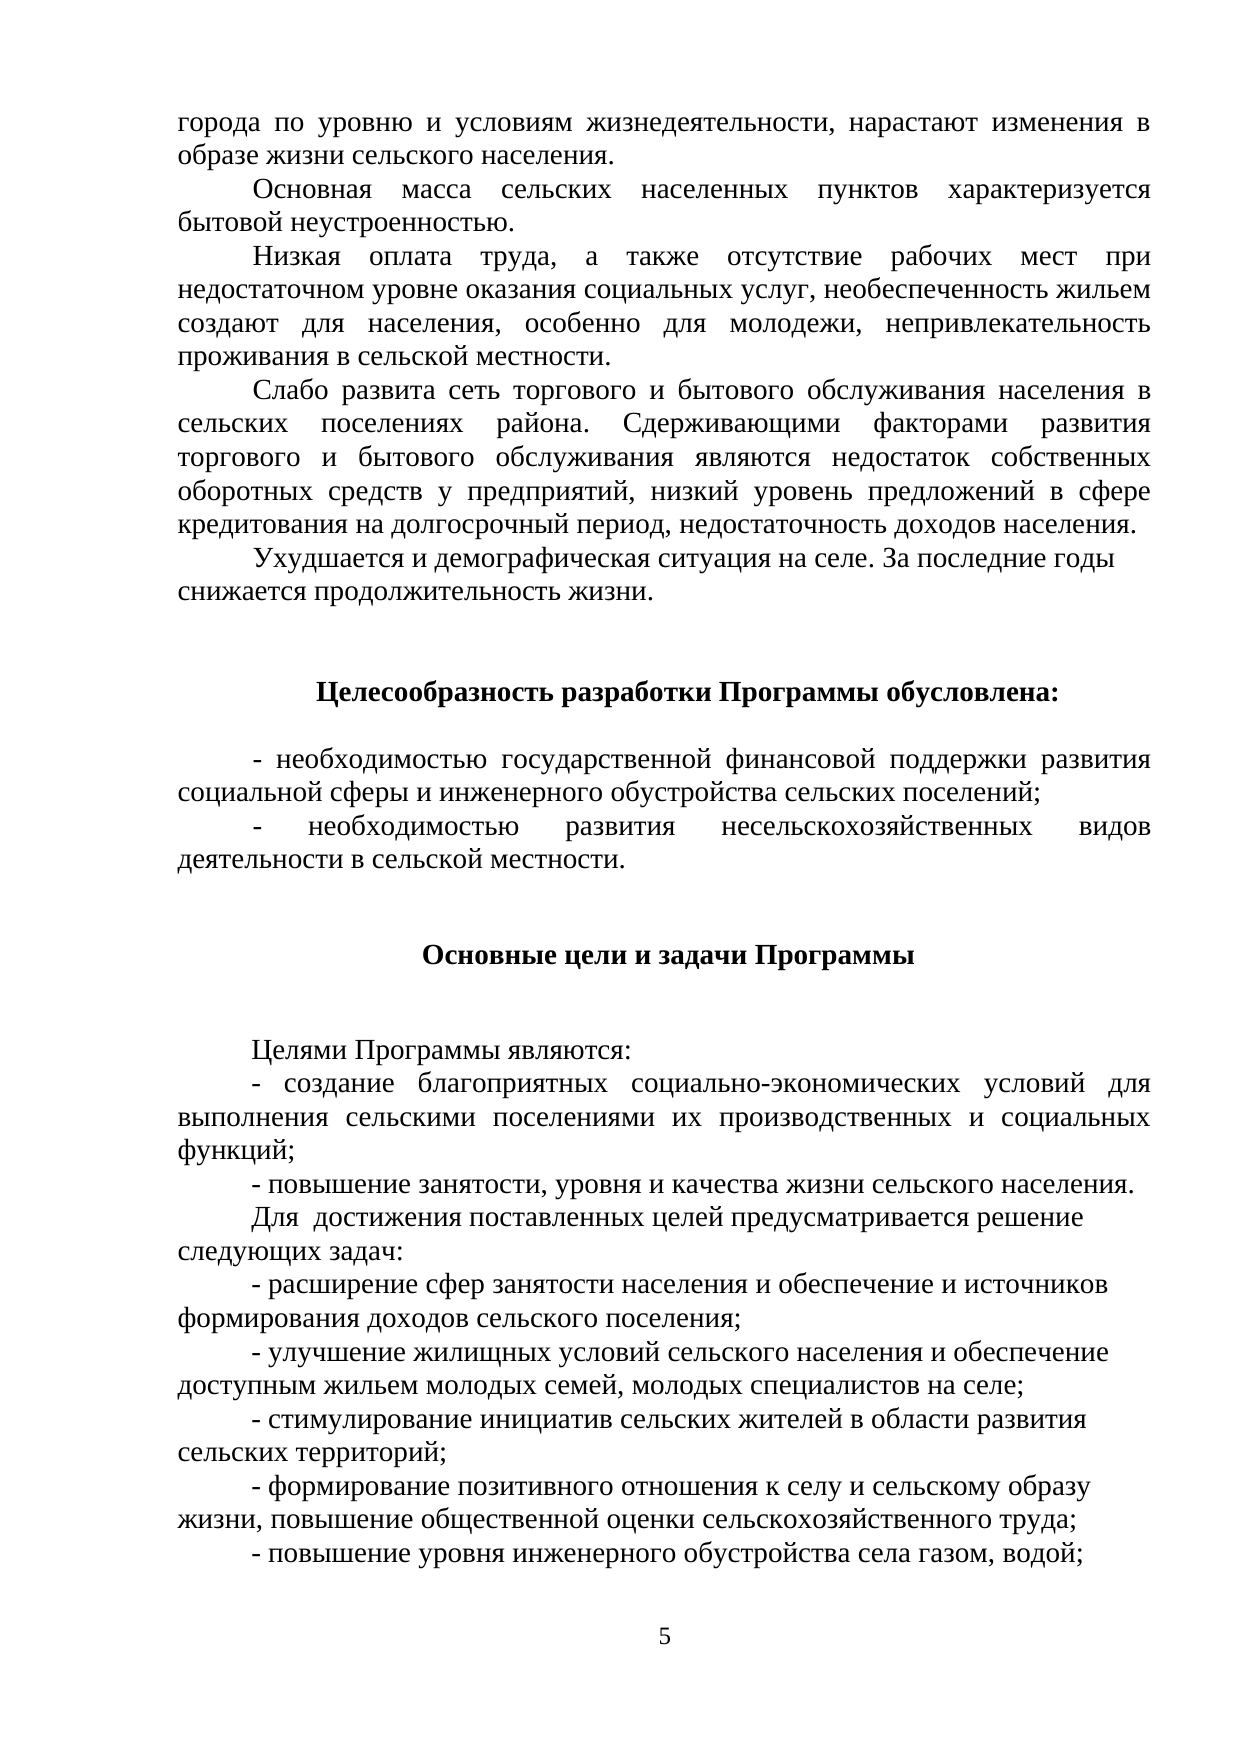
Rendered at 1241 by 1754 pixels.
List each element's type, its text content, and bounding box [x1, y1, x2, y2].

text Целями Программы являются: [177, 1032, 1152, 1065]
text - улучшение жилищных условий сельского населения и обеспечение доступным жильем молодых семей, молодых специалистов на селе; [177, 1334, 1152, 1401]
text - формирование позитивного отношения к селу и сельскому образу жизни, повышение общественной оценки сельскохозяйственного труда; [177, 1468, 1152, 1535]
text Слабо развита сеть торгового и бытового обслуживания населения в сельских поселениях района. Сдерживающими факторами развития торгового и бытового обслуживания являются недостаток собственных оборотных средств у предприятий, низкий уровень предложений в сфере кредитования на долгосрочный период, недостаточность доходов населения. [177, 372, 1152, 540]
text - создание благоприятных социально-экономических условий для выполнения сельскими поселениями их производственных и социальных функций; [177, 1065, 1152, 1166]
text Основные цели и задачи Программы [177, 937, 1152, 970]
text - необходимостью государственной финансовой поддержки развития социальной сферы и инженерного обустройства сельских поселений; [177, 741, 1152, 808]
text Целесообразность разработки Программы обусловлена: [177, 674, 1152, 707]
text Для достижения поставленных целей предусматривается решение следующих задач: [177, 1199, 1152, 1267]
text - повышение уровня инженерного обустройства села газом, водой; [177, 1535, 1152, 1568]
text снижается продолжительность жизни. [177, 573, 1152, 607]
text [177, 104, 1152, 171]
text - необходимостью развития несельскохозяйственных видов деятельности в сельской местности. [177, 808, 1152, 875]
text - стимулирование инициатив сельских жителей в области развития сельских территорий; [177, 1401, 1152, 1468]
text Низкая оплата труда, а также отсутствие рабочих мест при недостаточном уровне оказания социальных услуг, необеспеченность жильем создают для населения, особенно для молодежи, непривлекательность проживания в сельской местности. [177, 238, 1152, 372]
text Основная масса сельских населенных пунктов характеризуется бытовой неустроенностью. [177, 171, 1152, 238]
text - расширение сфер занятости населения и обеспечение и источников формирования доходов сельского поселения; [177, 1267, 1152, 1334]
text - повышение занятости, уровня и качества жизни сельского населения. [177, 1166, 1152, 1199]
text Ухудшается и демографическая ситуация на селе. За последние годы [177, 540, 1152, 573]
